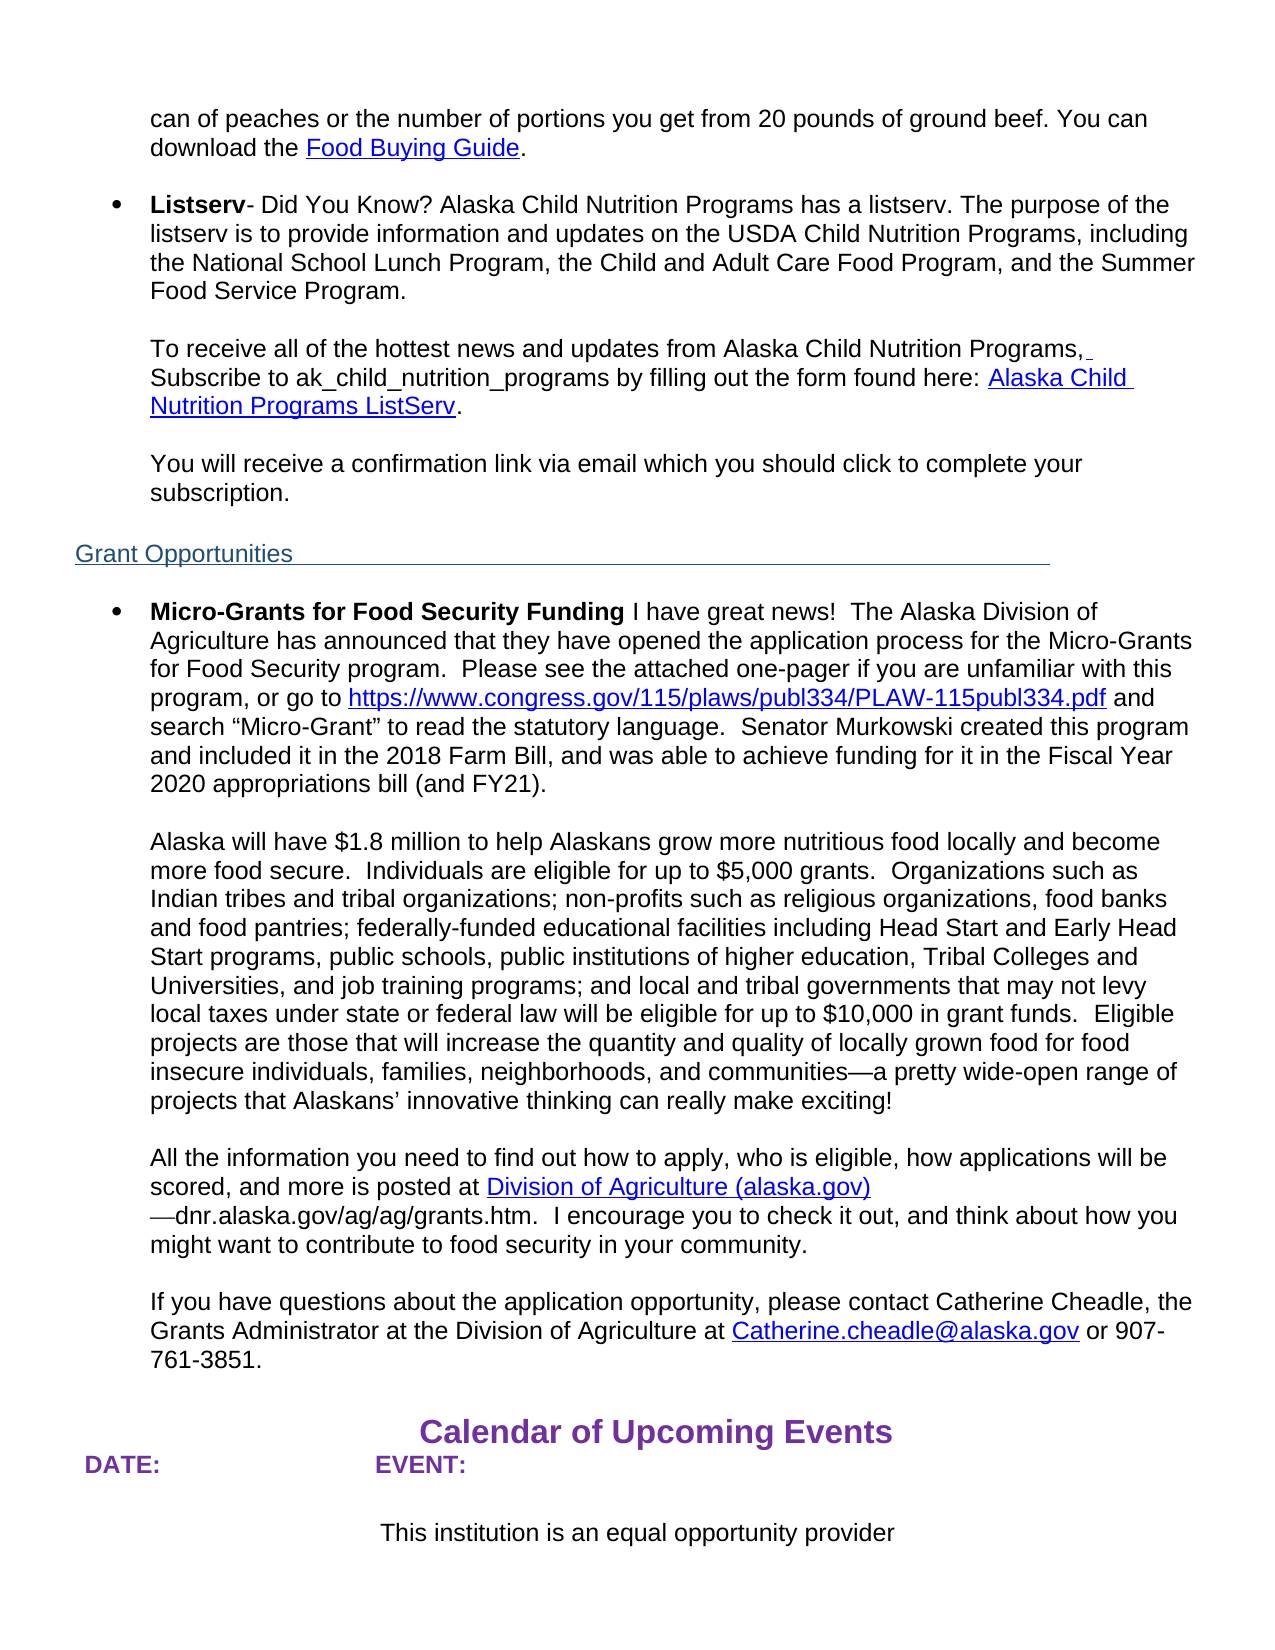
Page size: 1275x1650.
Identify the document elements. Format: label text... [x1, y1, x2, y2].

text To receive all of the hottest news and updates from Alaska Child Nutrition Programs, Subscribe to ak_child_nutrition_programs by filling out the form found here: Alaska Child Nutrition Programs ListServ. [150, 334, 1200, 420]
list Micro-Grants for Food Security Funding I have great news! The Alaska Division of Agriculture has announced that they have opened the application process for the Micro-Grants for Food Security program. Please see the attached one-pager if you are unfamiliar with this program, or go to https://www.congress.gov/115/plaws/publ334/PLAW-115publ334.pdf and search “Micro-Grant” to read the statutory language. Senator Murkowski created this program and included it in the 2018 Farm Bill, and was able to achieve funding for it in the Fiscal Year 2020 appropriations bill (and FY21). [112, 597, 1200, 798]
text If you have questions about the application opportunity, please contact Catherine Cheadle, the Grants Administrator at the Division of Agriculture at Catherine.cheadle@alaska.gov or 907-761-3851. [150, 1287, 1200, 1374]
text You will receive a confirmation link via email which you should click to complete your subscription. [150, 449, 1200, 506]
subtitle Grant Opportunities [75, 539, 1200, 568]
text All the information you need to find out how to apply, who is eligible, how applications will be scored, and more is posted at Division of Agriculture (alaska.gov)—dnr.alaska.gov/ag/ag/grants.htm. I encourage you to check it out, and think about how you might want to contribute to food security in your community. [150, 1143, 1200, 1258]
text DATE: EVENT: [47, 1451, 1200, 1479]
text Alaska will have $1.8 million to help Alaskans grow more nutritious food locally and become more food secure. Individuals are eligible for up to $5,000 grants. Organizations such as Indian tribes and tribal organizations; non-profits such as religious organizations, food banks and food pantries; federally-funded educational facilities including Head Start and Early Head Start programs, public schools, public institutions of higher education, Tribal Colleges and Universities, and job training programs; and local and tribal governments that may not levy local taxes under state or federal law will be eligible for up to $10,000 in grant funds. Eligible projects are those that will increase the quantity and quality of locally grown food for food insecure individuals, families, neighborhoods, and communities—a pretty wide-open range of projects that Alaskans’ innovative thinking can really make exciting! [150, 827, 1200, 1114]
list Listserv- Did You Know? Alaska Child Nutrition Programs has a listserv. The purpose of the listserv is to provide information and updates on the USDA Child Nutrition Programs, including the National School Lunch Program, the Child and Adult Care Food Program, and the Summer Food Service Program. [112, 190, 1200, 305]
text Calendar of Upcoming Events [112, 1412, 1200, 1451]
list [112, 104, 1200, 161]
